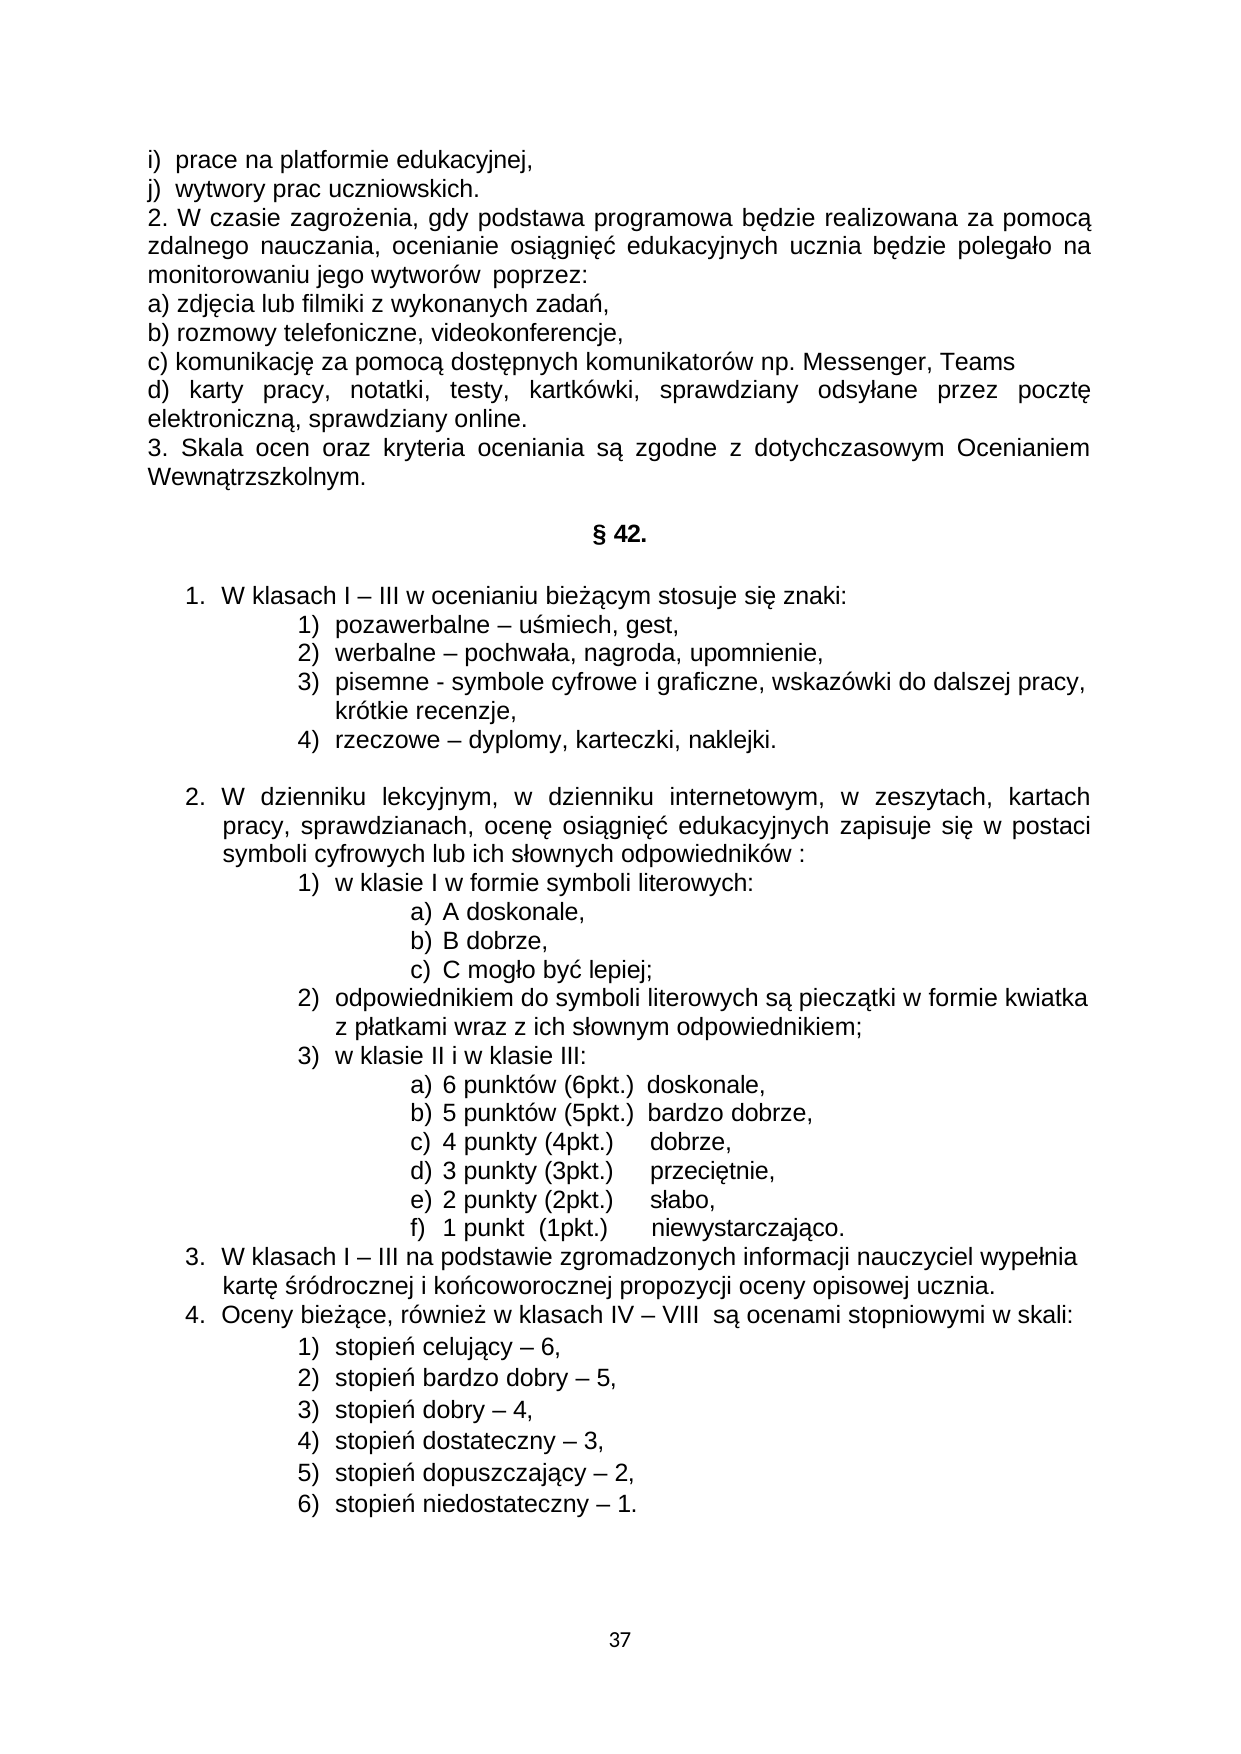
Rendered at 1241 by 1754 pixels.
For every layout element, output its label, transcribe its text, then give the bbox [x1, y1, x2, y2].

list stopień dostateczny – 3, [297, 1426, 1105, 1455]
list 2 punkty (2pkt.) słabo, [410, 1184, 1105, 1213]
list 5 punktów (5pkt.) bardzo dobrze, [410, 1098, 1105, 1127]
list 4 punkty (4pkt.) dobrze, [410, 1127, 1105, 1156]
list stopień celujący – 6, [297, 1332, 1105, 1360]
subtitle § 42. [136, 519, 1105, 548]
list stopień bardzo dobry – 5, [297, 1363, 1105, 1392]
list w klasie II i w klasie III: [297, 1041, 1105, 1069]
list 6 punktów (6pkt.) doskonale, [410, 1069, 1105, 1098]
list W klasach I – III na podstawie zgromadzonych informacji nauczyciel wypełnia kartę śródrocznej i końcoworocznej propozycji oceny opisowej ucznia. [185, 1242, 1092, 1299]
list Skala ocen oraz kryteria oceniania są zgodne z dotychczasowym Ocenianiem Wewnątrzszkolnym. [147, 433, 1092, 490]
list W dzienniku lekcyjnym, w dzienniku internetowym, w zeszytach, kartach pracy, sprawdzianach, ocenę osiągnięć edukacyjnych zapisuje się w postaci symboli cyfrowych lub ich słownych odpowiedników : [185, 782, 1092, 868]
list wytwory prac uczniowskich. [147, 174, 1105, 203]
list werbalne – pochwała, nagroda, upomnienie, [297, 638, 1105, 667]
list pozawerbalne – uśmiech, gest, [297, 610, 1105, 638]
list rozmowy telefoniczne, videokonferencje, [147, 318, 1105, 346]
list 3 punkty (3pkt.) przeciętnie, [410, 1156, 1105, 1184]
list stopień dobry – 4, [297, 1395, 1105, 1423]
list W klasach I – III w ocenianiu bieżącym stosuje się znaki: [185, 581, 1105, 610]
list B dobrze, [410, 926, 1105, 954]
list W czasie zagrożenia, gdy podstawa programowa będzie realizowana za pomocą zdalnego nauczania, ocenianie osiągnięć edukacyjnych ucznia będzie polegało na monitorowaniu jego wytworów poprzez: [147, 203, 1093, 289]
list prace na platformie edukacyjnej, [147, 145, 1105, 174]
list komunikację za pomocą dostępnych komunikatorów np. Messenger, Teams [147, 346, 1105, 375]
list zdjęcia lub filmiki z wykonanych zadań, [147, 289, 1105, 318]
list 1 punkt (1pkt.) niewystarczająco. [410, 1213, 1105, 1242]
list stopień dopuszczający – 2, [297, 1458, 1105, 1486]
list pisemne - symbole cyfrowe i graficzne, wskazówki do dalszej pracy, krótkie recenzje, [297, 667, 1092, 725]
list stopień niedostateczny – 1. [297, 1489, 1105, 1518]
list w klasie I w formie symboli literowych: [297, 868, 1105, 897]
list Oceny bieżące, również w klasach IV – VIII są ocenami stopniowymi w skali: [185, 1300, 1105, 1329]
list A doskonale, [410, 897, 1105, 926]
list C mogło być lepiej; [410, 954, 1105, 983]
list odpowiednikiem do symboli literowych są pieczątki w formie kwiatka z płatkami wraz z ich słownym odpowiednikiem; [297, 983, 1092, 1041]
list karty pracy, notatki, testy, kartkówki, sprawdziany odsyłane przez pocztę elektroniczną, sprawdziany online. [147, 375, 1093, 433]
list rzeczowe – dyplomy, karteczki, naklejki. [297, 725, 1105, 753]
